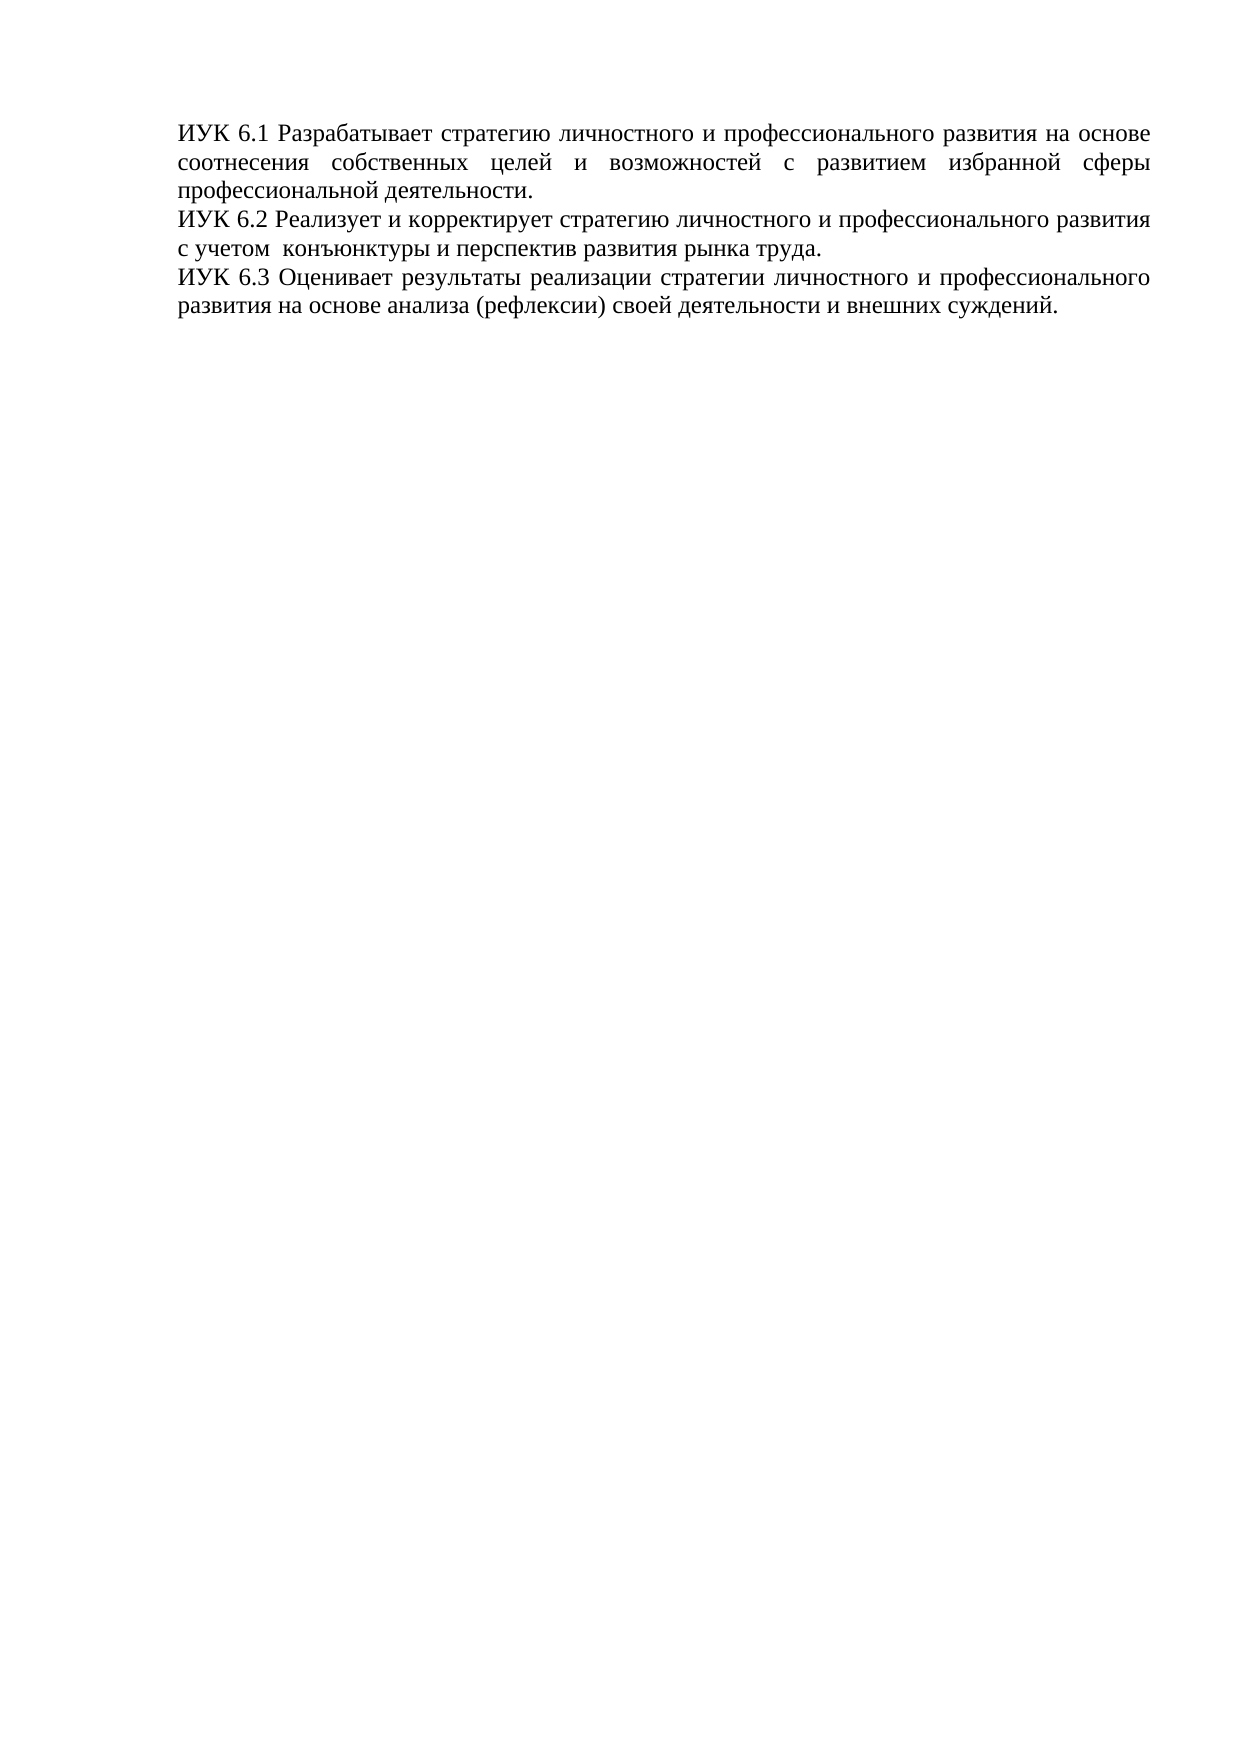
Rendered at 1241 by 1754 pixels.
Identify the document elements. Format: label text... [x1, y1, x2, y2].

text ИУК 6.1 Разрабатывает стратегию личностного и профессионального развития на основе соотнесения собственных целей и возможностей с развитием избранной сферы профессиональной деятельности. [177, 118, 1152, 204]
text ИУК 6.2 Реализует и корректирует стратегию личностного и профессионального развития с учетом конъюнктуры и перспектив развития рынка труда. [177, 204, 1152, 262]
text ИУК 6.3 Оценивает результаты реализации стратегии личностного и профессионального развития на основе анализа (рефлексии) своей деятельности и внешних суждений. [177, 262, 1152, 319]
